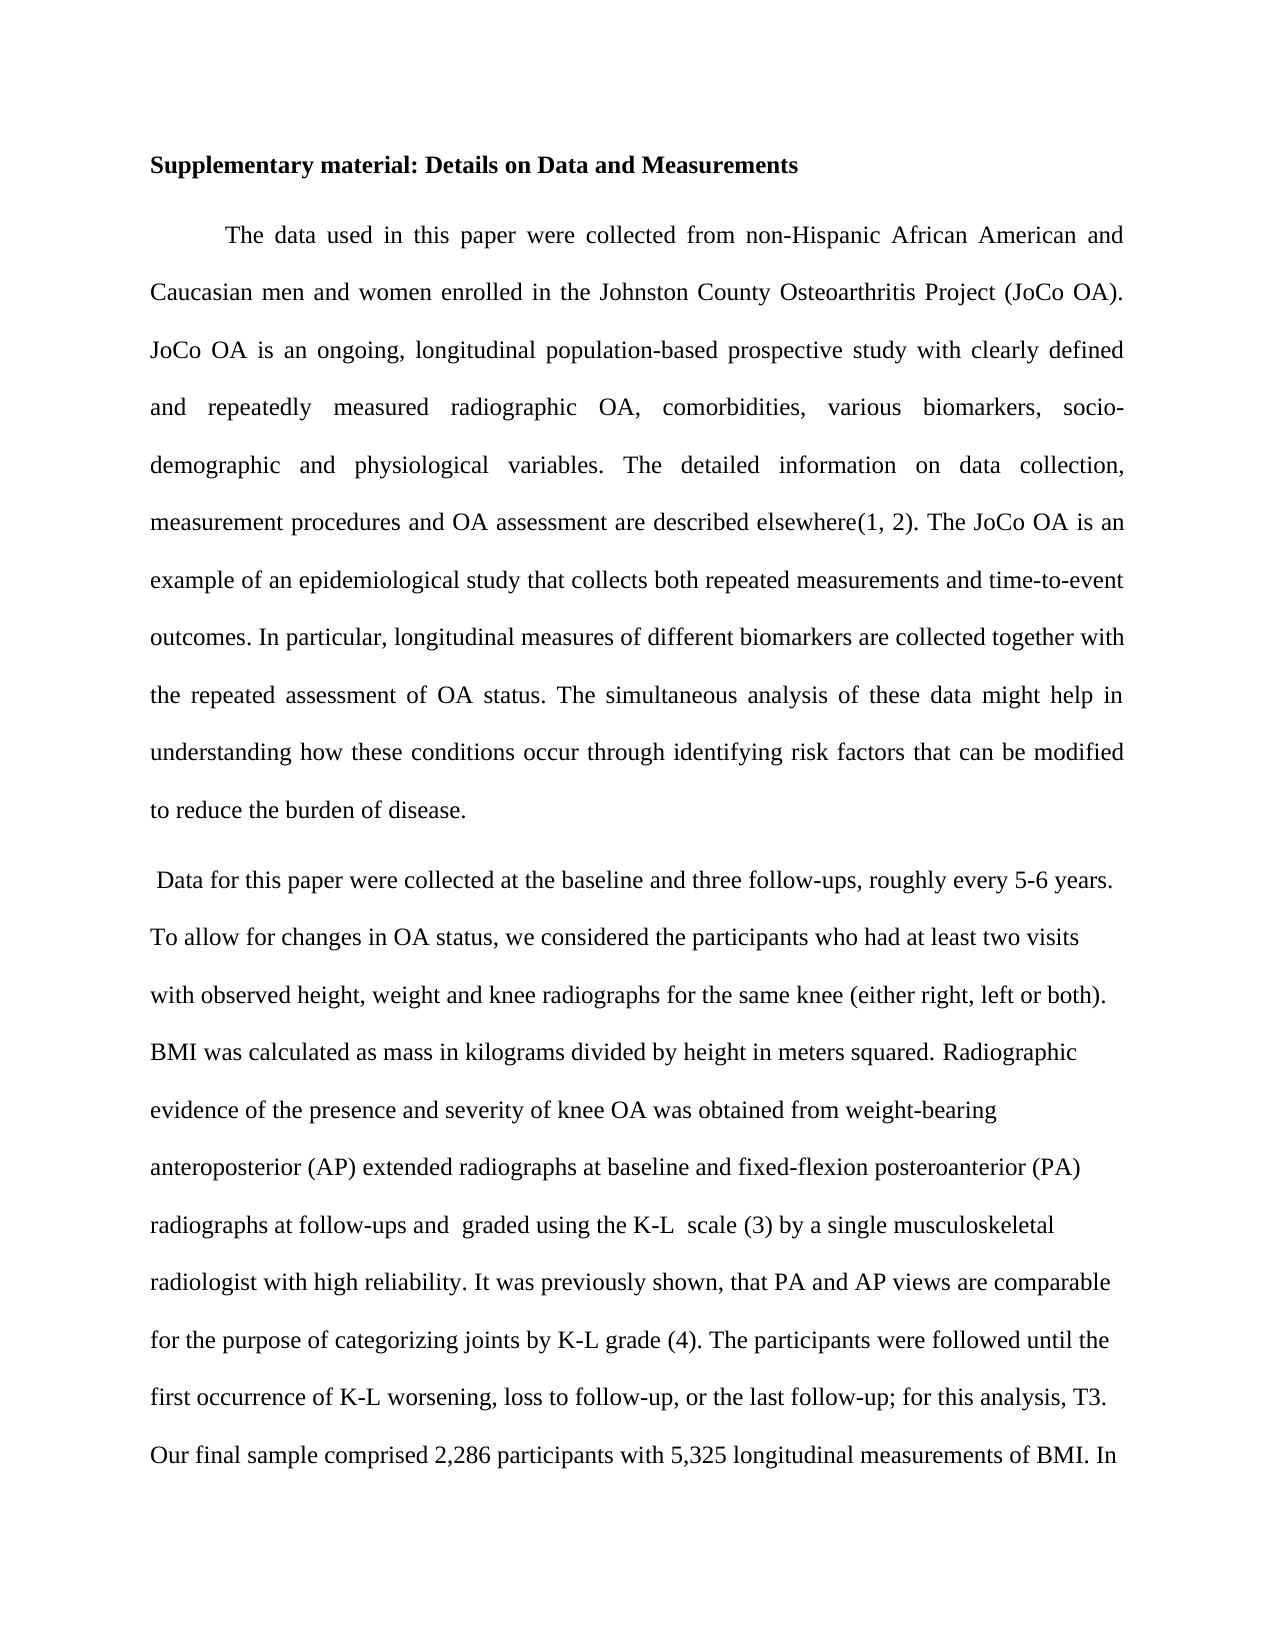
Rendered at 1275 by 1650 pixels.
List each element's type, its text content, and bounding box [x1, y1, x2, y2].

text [150, 865, 1125, 1469]
text The data used in this paper were collected from non-Hispanic African American and Caucasian men and women enrolled in the Johnston County Osteoarthritis Project (JoCo OA). JoCo OA is an ongoing, longitudinal population-based prospective study with clearly defined and repeatedly measured radiographic OA, comorbidities, various biomarkers, socio-demographic and physiological variables. The detailed information on data collection, measurement procedures and OA assessment are described elsewhere(1, 2). The JoCo OA is an example of an epidemiological study that collects both repeated measurements and time-to-event outcomes. In particular, longitudinal measures of different biomarkers are collected together with the repeated assessment of OA status. The simultaneous analysis of these data might help in understanding how these conditions occur through identifying risk factors that can be modified to reduce the burden of disease. [150, 220, 1125, 824]
text Supplementary material: Details on Data and Measurements [150, 150, 1125, 179]
